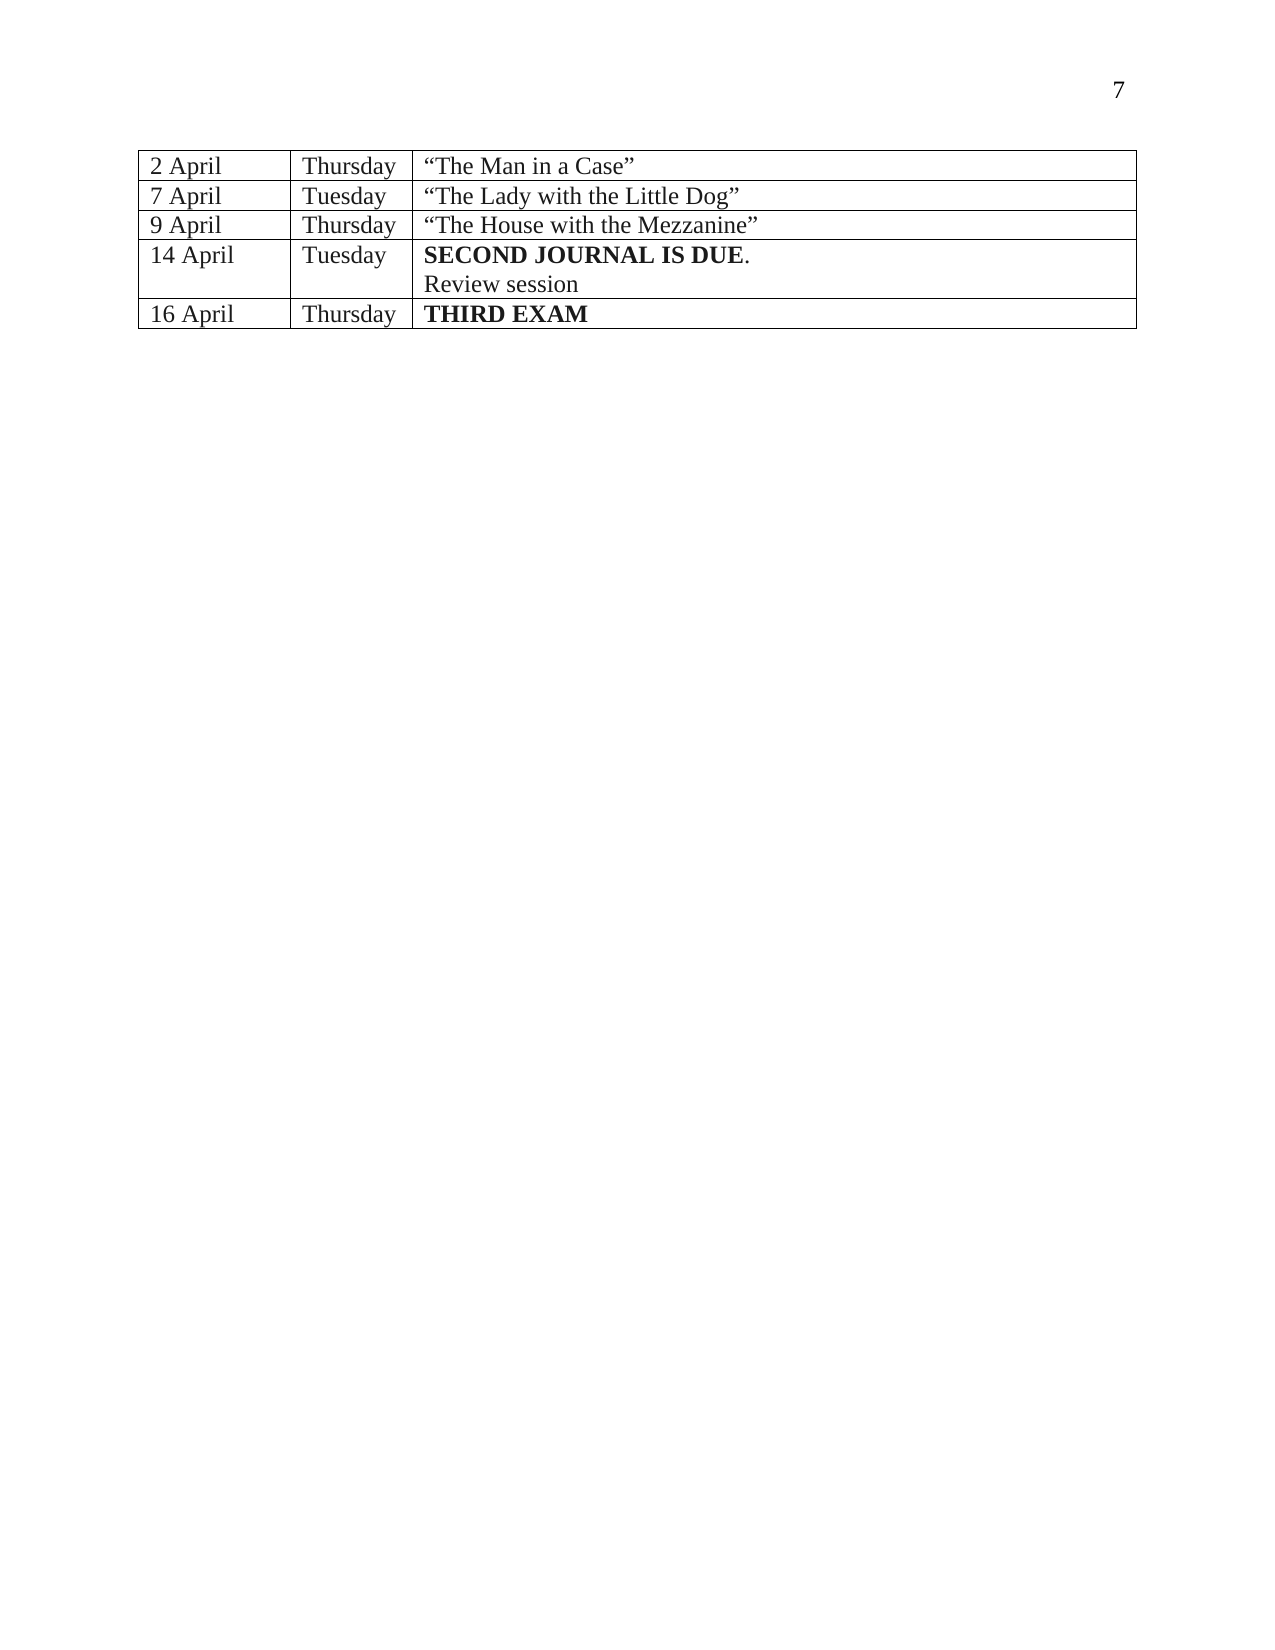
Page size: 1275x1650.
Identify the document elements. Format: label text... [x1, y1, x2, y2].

table_cell 16 April [139, 299, 290, 328]
table_cell Thursday [291, 211, 412, 239]
table_cell 9 April [139, 211, 290, 239]
table_cell 14 April [139, 240, 290, 298]
table_cell Tuesday [291, 240, 412, 298]
table_cell “The House with the Mezzanine” [413, 211, 1136, 239]
table_cell 7 April [139, 181, 290, 209]
table_cell Thursday [291, 151, 412, 180]
table_cell SECOND JOURNAL IS DUE. Review session [413, 240, 1136, 298]
table_cell 2 April [139, 151, 290, 180]
table_cell THIRD EXAM [413, 299, 1136, 328]
table_cell “The Man in a Case” [413, 151, 1136, 180]
table_cell Thursday [291, 299, 412, 328]
table_cell “The Lady with the Little Dog” [413, 181, 1136, 209]
table_cell Tuesday [291, 181, 412, 209]
